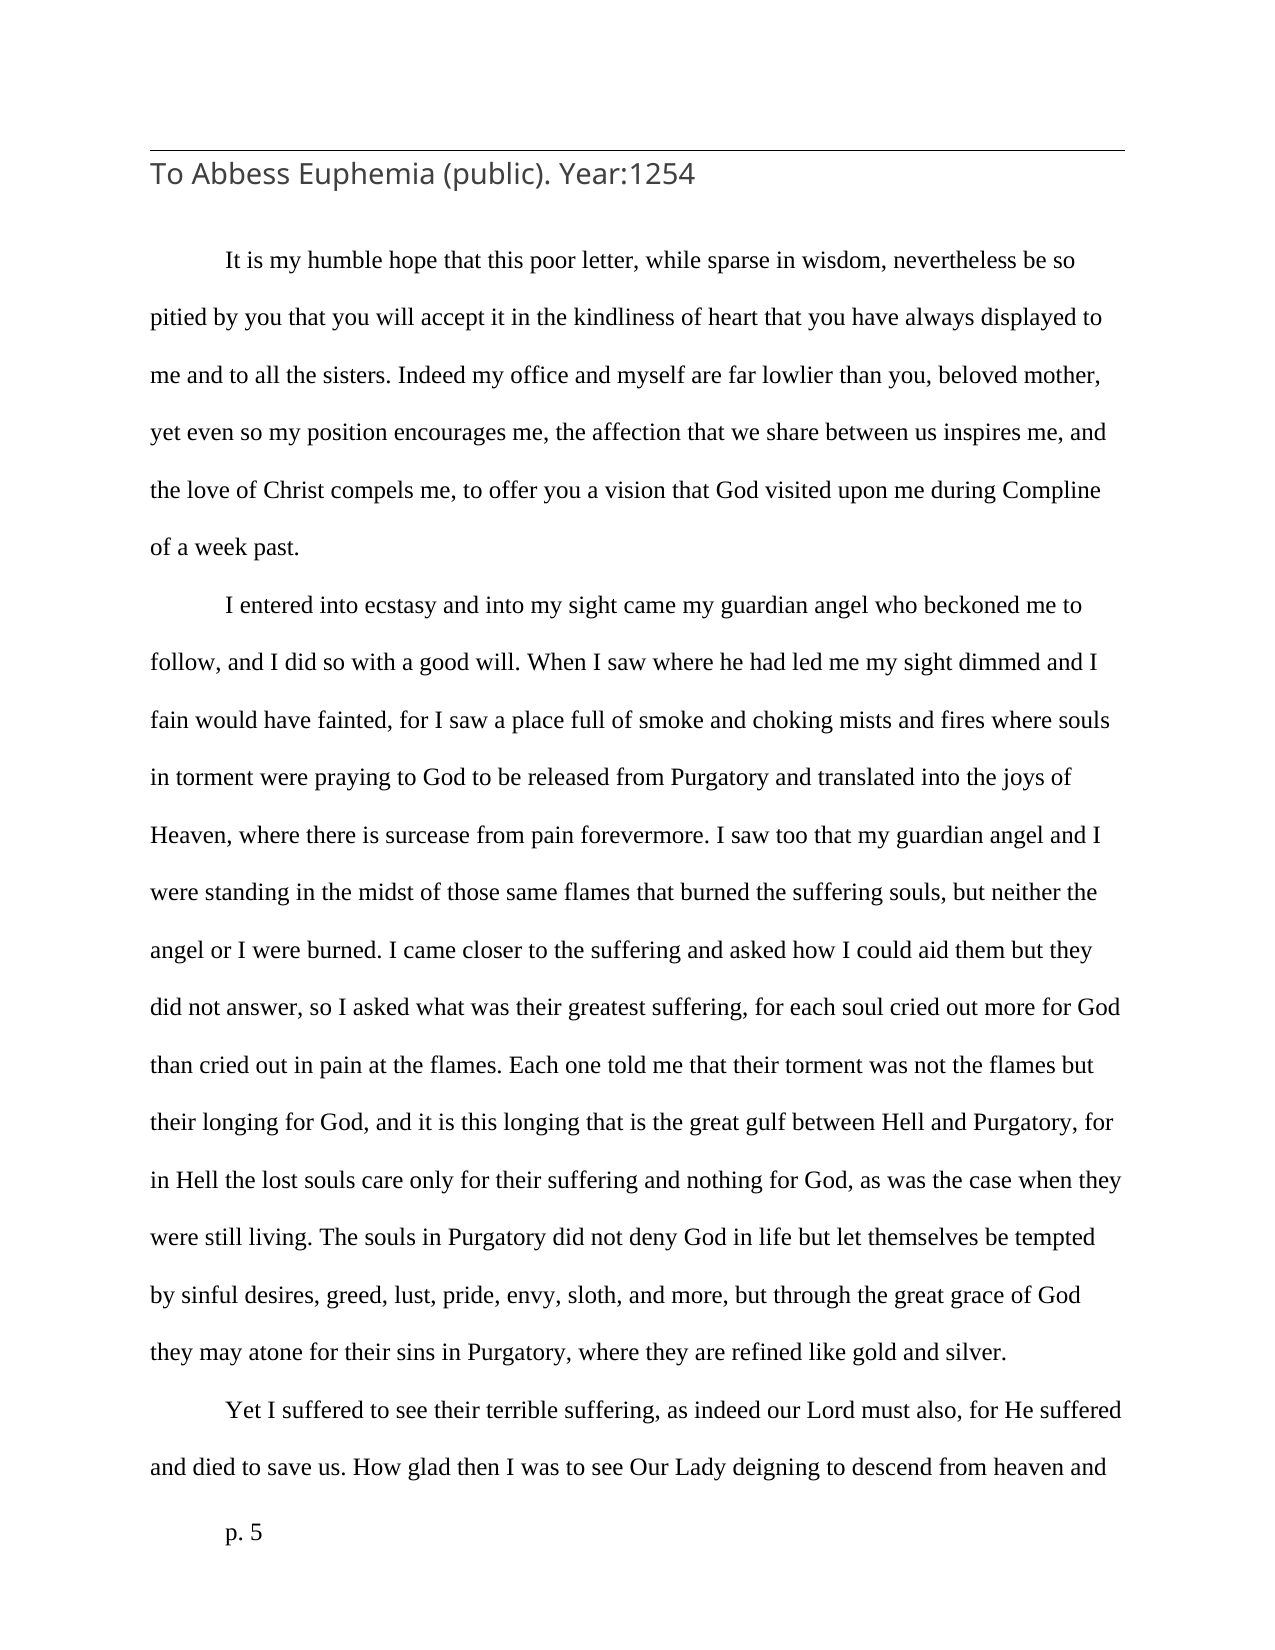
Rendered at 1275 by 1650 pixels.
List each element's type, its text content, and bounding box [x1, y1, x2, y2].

subtitle To Abbess Euphemia (public). Year:1254 [150, 151, 1125, 193]
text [150, 1395, 1125, 1481]
text It is my humble hope that this poor letter, while sparse in wisdom, nevertheless be so pitied by you that you will accept it in the kindliness of heart that you have always displayed to me and to all the sisters. Indeed my office and myself are far lowlier than you, beloved mother, yet even so my position encourages me, the affection that we share between us inspires me, and the love of Christ compels me, to offer you a vision that God visited upon me during Compline of a week past. [150, 245, 1125, 561]
text I entered into ecstasy and into my sight came my guardian angel who beckoned me to follow, and I did so with a good will. When I saw where he had led me my sight dimmed and I fain would have fainted, for I saw a place full of smoke and choking mists and fires where souls in torment were praying to God to be released from Purgatory and translated into the joys of Heaven, where there is surcease from pain forevermore. I saw too that my guardian angel and I were standing in the midst of those same flames that burned the suffering souls, but neither the angel or I were burned. I came closer to the suffering and asked how I could aid them but they did not answer, so I asked what was their greatest suffering, for each soul cried out more for God than cried out in pain at the flames. Each one told me that their torment was not the flames but their longing for God, and it is this longing that is the great gulf between Hell and Purgatory, for in Hell the lost souls care only for their suffering and nothing for God, as was the case when they were still living. The souls in Purgatory did not deny God in life but let themselves be tempted by sinful desires, greed, lust, pride, envy, sloth, and more, but through the great grace of God they may atone for their sins in Purgatory, where they are refined like gold and silver. [150, 590, 1125, 1366]
